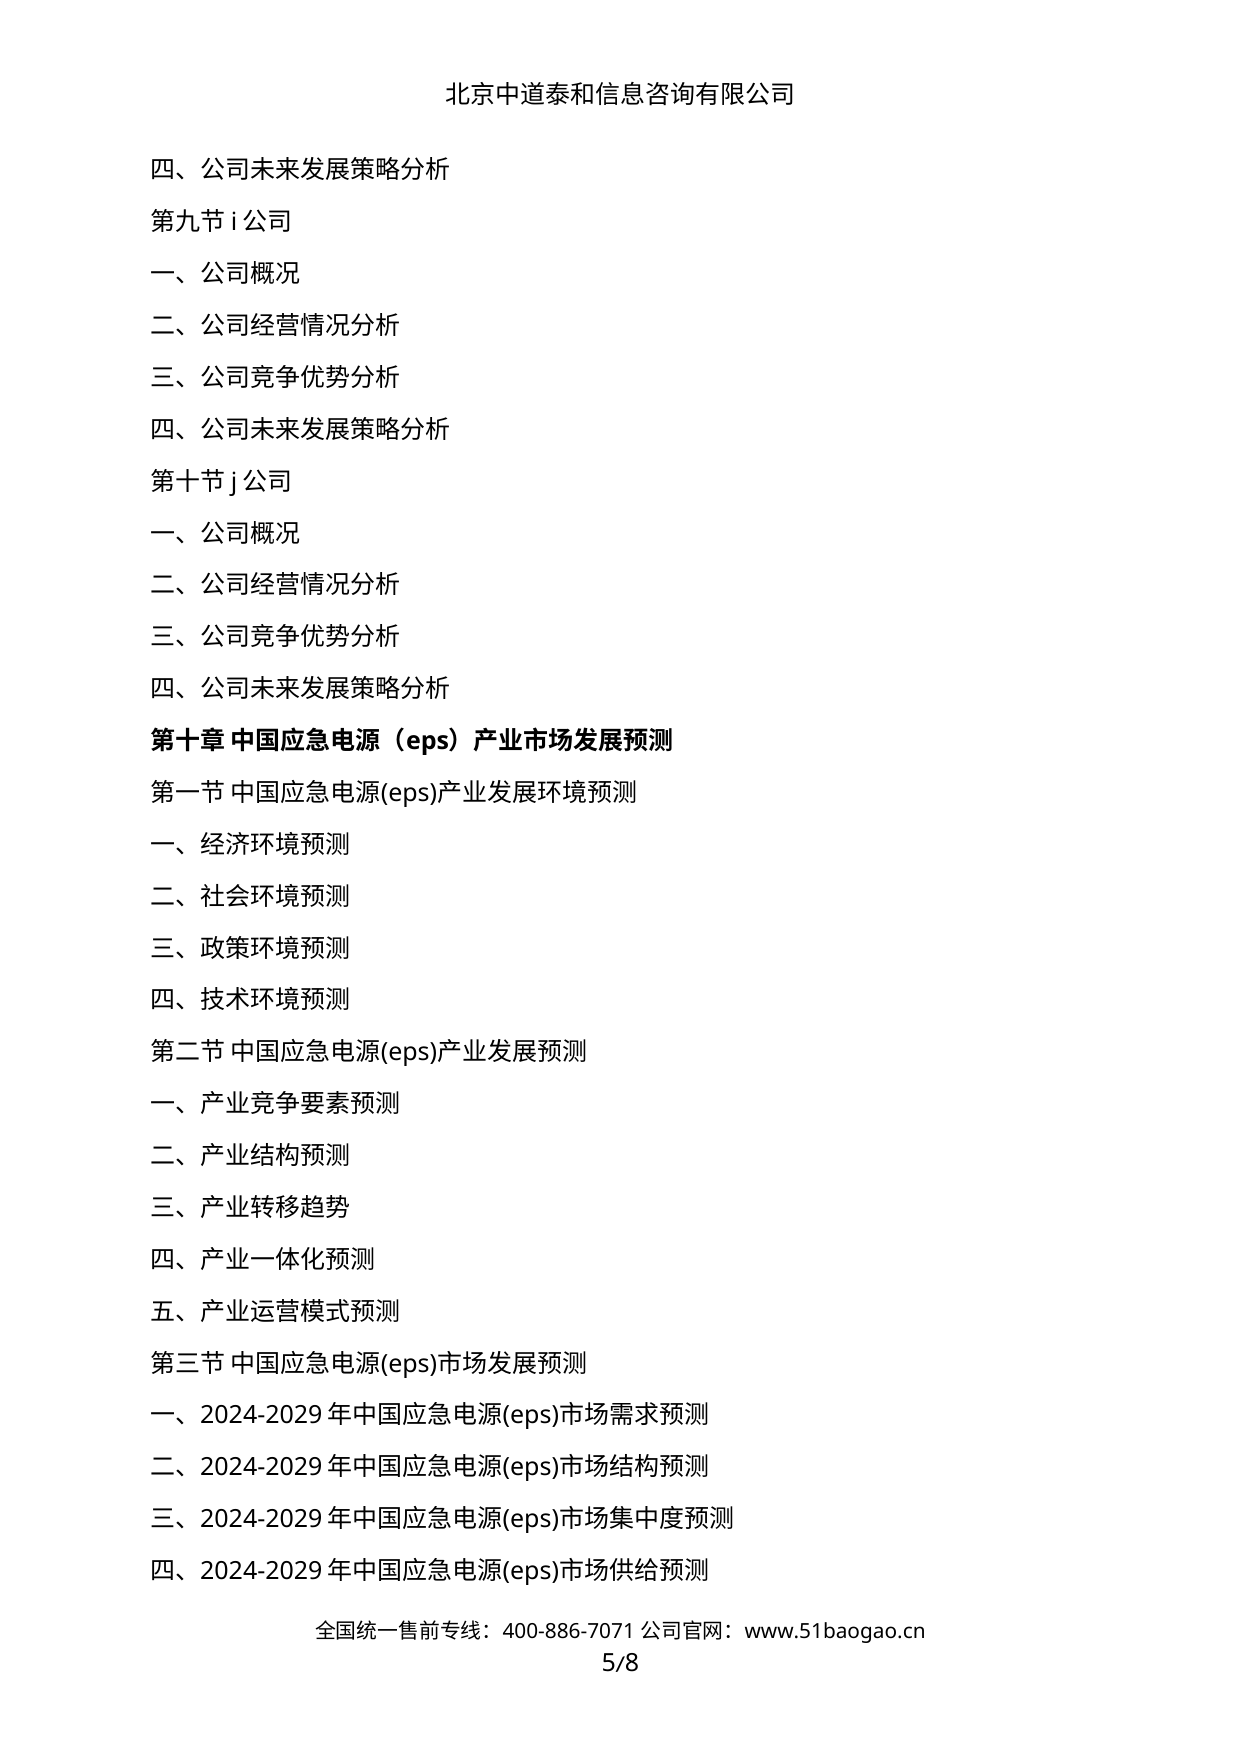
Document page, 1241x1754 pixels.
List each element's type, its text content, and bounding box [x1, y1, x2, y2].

text 一、公司概况 [150, 254, 1090, 290]
text 第二节 中国应急电源(eps)产业发展预测 [150, 1032, 1090, 1068]
text 二、2024-2029年中国应急电源(eps)市场结构预测 [150, 1447, 1090, 1483]
text 三、产业转移趋势 [150, 1187, 1090, 1224]
text 四、2024-2029年中国应急电源(eps)市场供给预测 [150, 1551, 1090, 1587]
text 四、产业一体化预测 [150, 1239, 1090, 1276]
text 第九节 i公司 [150, 202, 1090, 238]
text 第一节 中国应急电源(eps)产业发展环境预测 [150, 772, 1090, 809]
text 四、公司未来发展策略分析 [150, 669, 1090, 705]
text 五、产业运营模式预测 [150, 1291, 1090, 1327]
text 二、社会环境预测 [150, 876, 1090, 912]
text 一、公司概况 [150, 513, 1090, 549]
text 四、公司未来发展策略分析 [150, 409, 1090, 446]
text 三、政策环境预测 [150, 928, 1090, 964]
text 一、产业竞争要素预测 [150, 1084, 1090, 1120]
text 一、经济环境预测 [150, 824, 1090, 861]
text 第十章 中国应急电源（eps）产业市场发展预测 [150, 721, 1090, 757]
text 三、公司竞争优势分析 [150, 617, 1090, 653]
text 第十节 j公司 [150, 461, 1090, 497]
text 二、公司经营情况分析 [150, 306, 1090, 342]
text 四、技术环境预测 [150, 980, 1090, 1016]
text 二、产业结构预测 [150, 1136, 1090, 1172]
text 三、2024-2029年中国应急电源(eps)市场集中度预测 [150, 1499, 1090, 1535]
text 三、公司竞争优势分析 [150, 357, 1090, 394]
text 一、2024-2029年中国应急电源(eps)市场需求预测 [150, 1395, 1090, 1431]
text 第三节 中国应急电源(eps)市场发展预测 [150, 1343, 1090, 1379]
text 四、公司未来发展策略分析 [150, 150, 1090, 186]
text 二、公司经营情况分析 [150, 565, 1090, 601]
